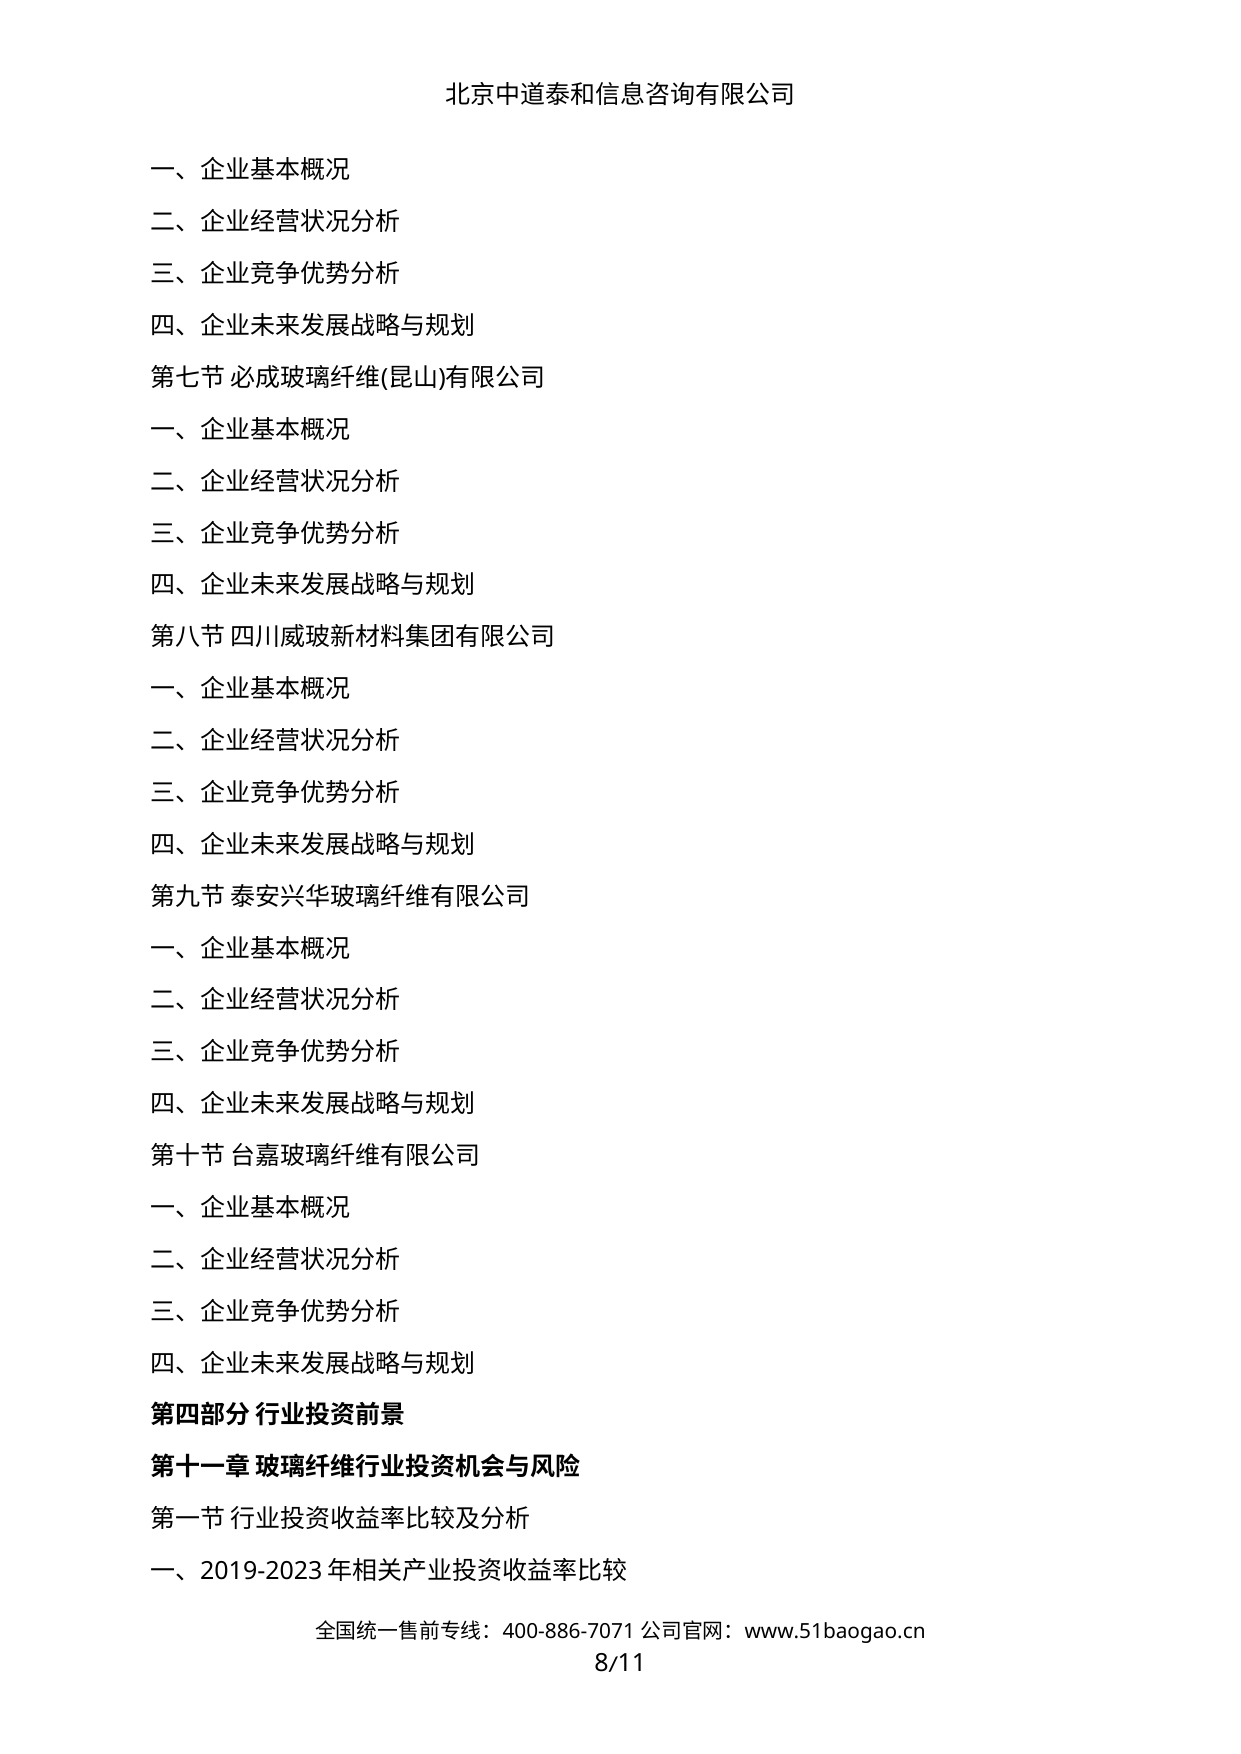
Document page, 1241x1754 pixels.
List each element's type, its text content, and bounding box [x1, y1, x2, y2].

text 二、企业经营状况分析 [150, 980, 1090, 1016]
text 二、企业经营状况分析 [150, 461, 1090, 497]
text 三、企业竞争优势分析 [150, 1291, 1090, 1327]
text 第十节 台嘉玻璃纤维有限公司 [150, 1136, 1090, 1172]
text 三、企业竞争优势分析 [150, 513, 1090, 549]
text 三、企业竞争优势分析 [150, 254, 1090, 290]
text 一、企业基本概况 [150, 409, 1090, 446]
text 一、企业基本概况 [150, 669, 1090, 705]
text 一、企业基本概况 [150, 928, 1090, 964]
text 二、企业经营状况分析 [150, 1239, 1090, 1276]
text 二、企业经营状况分析 [150, 202, 1090, 238]
text 一、企业基本概况 [150, 150, 1090, 186]
text 四、企业未来发展战略与规划 [150, 824, 1090, 861]
text 第一节 行业投资收益率比较及分析 [150, 1499, 1090, 1535]
text 第十一章 玻璃纤维行业投资机会与风险 [150, 1447, 1090, 1483]
text 第七节 必成玻璃纤维(昆山)有限公司 [150, 357, 1090, 394]
text 一、企业基本概况 [150, 1187, 1090, 1224]
text 四、企业未来发展战略与规划 [150, 565, 1090, 601]
text 四、企业未来发展战略与规划 [150, 306, 1090, 342]
text 四、企业未来发展战略与规划 [150, 1084, 1090, 1120]
text 二、企业经营状况分析 [150, 721, 1090, 757]
text 第四部分 行业投资前景 [150, 1395, 1090, 1431]
text 一、2019-2023年相关产业投资收益率比较 [150, 1551, 1090, 1587]
text 四、企业未来发展战略与规划 [150, 1343, 1090, 1379]
text 第八节 四川威玻新材料集团有限公司 [150, 617, 1090, 653]
text 三、企业竞争优势分析 [150, 772, 1090, 809]
text 第九节 泰安兴华玻璃纤维有限公司 [150, 876, 1090, 912]
text 三、企业竞争优势分析 [150, 1032, 1090, 1068]
